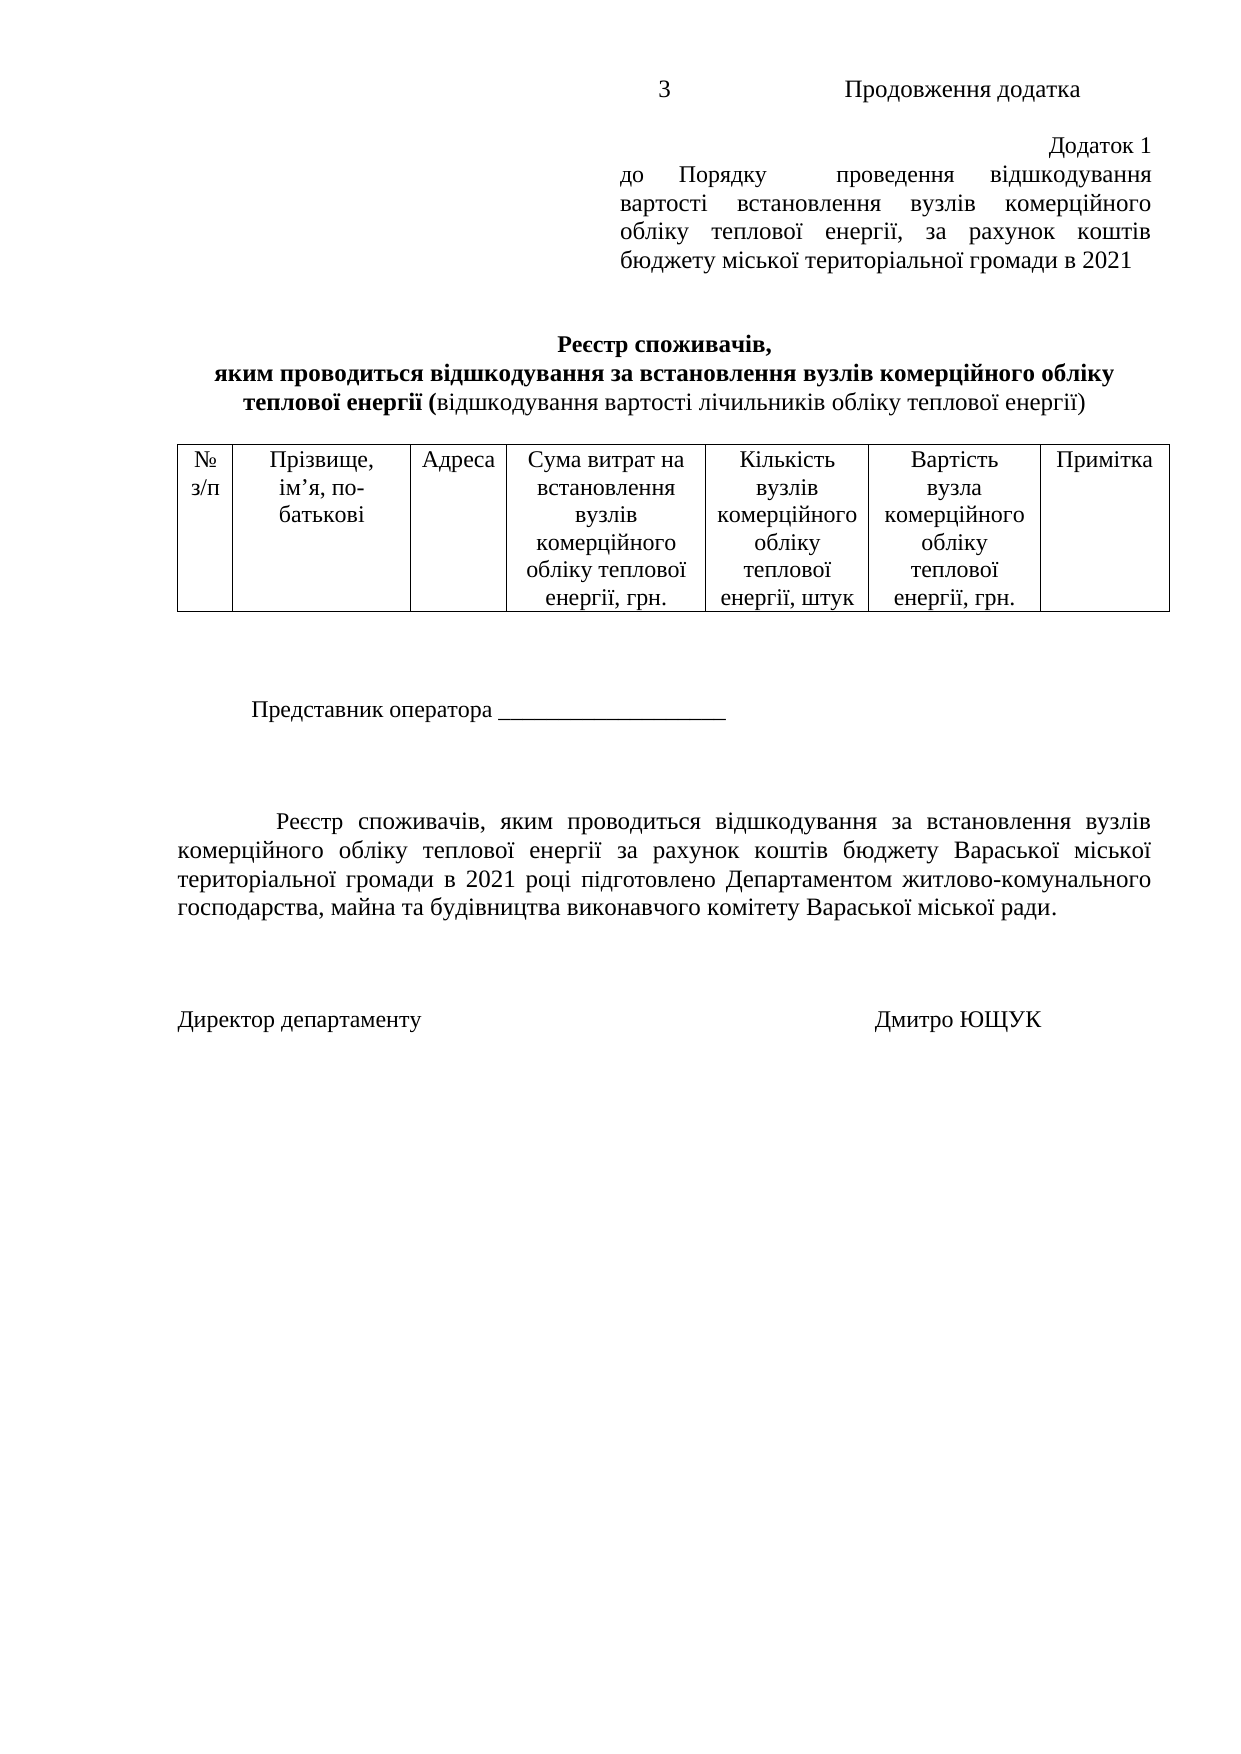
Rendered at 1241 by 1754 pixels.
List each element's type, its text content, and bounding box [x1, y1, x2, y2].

text Реєстр споживачів, яким проводиться відшкодування за встановлення вузлів комерційного обліку теплової енергії за рахунок коштів бюджету Вараської міської територіальної громади в 2021 році підготовлено Департаментом житлово-комунального господарства, майна та будівництва виконавчого комітету Вараської міської ради. [177, 806, 1152, 921]
text Директор департаменту Дмитро ЮЩУК [177, 1005, 1152, 1033]
table_header Вартість вузла комерційного обліку теплової енергії, грн. [869, 445, 1040, 611]
text Додаток 1 [620, 131, 1152, 159]
table_header Прізвище, ім’я, по-батькові [233, 445, 410, 611]
text Реєстр споживачів, [177, 329, 1152, 358]
table_header Адреса [411, 445, 506, 611]
table_header Сума витрат на встановлення вузлів комерційного обліку теплової енергії, грн. [507, 445, 705, 611]
text до Порядку проведення відшкодування вартості встановлення вузлів комерційного обліку теплової енергії, за рахунок коштів бюджету міської територіальної громади в 2021 [620, 159, 1152, 274]
table_header № з/п [178, 445, 232, 611]
table_header Примітка [1041, 445, 1169, 611]
table_header Кількість вузлів комерційного обліку теплової енергії, штук [706, 445, 868, 611]
text яким проводиться відшкодування за встановлення вузлів комерційного обліку теплової енергії (відшкодування вартості лічильників обліку теплової енергії) [177, 358, 1152, 415]
text Представник оператора ___________________ [177, 694, 1152, 722]
